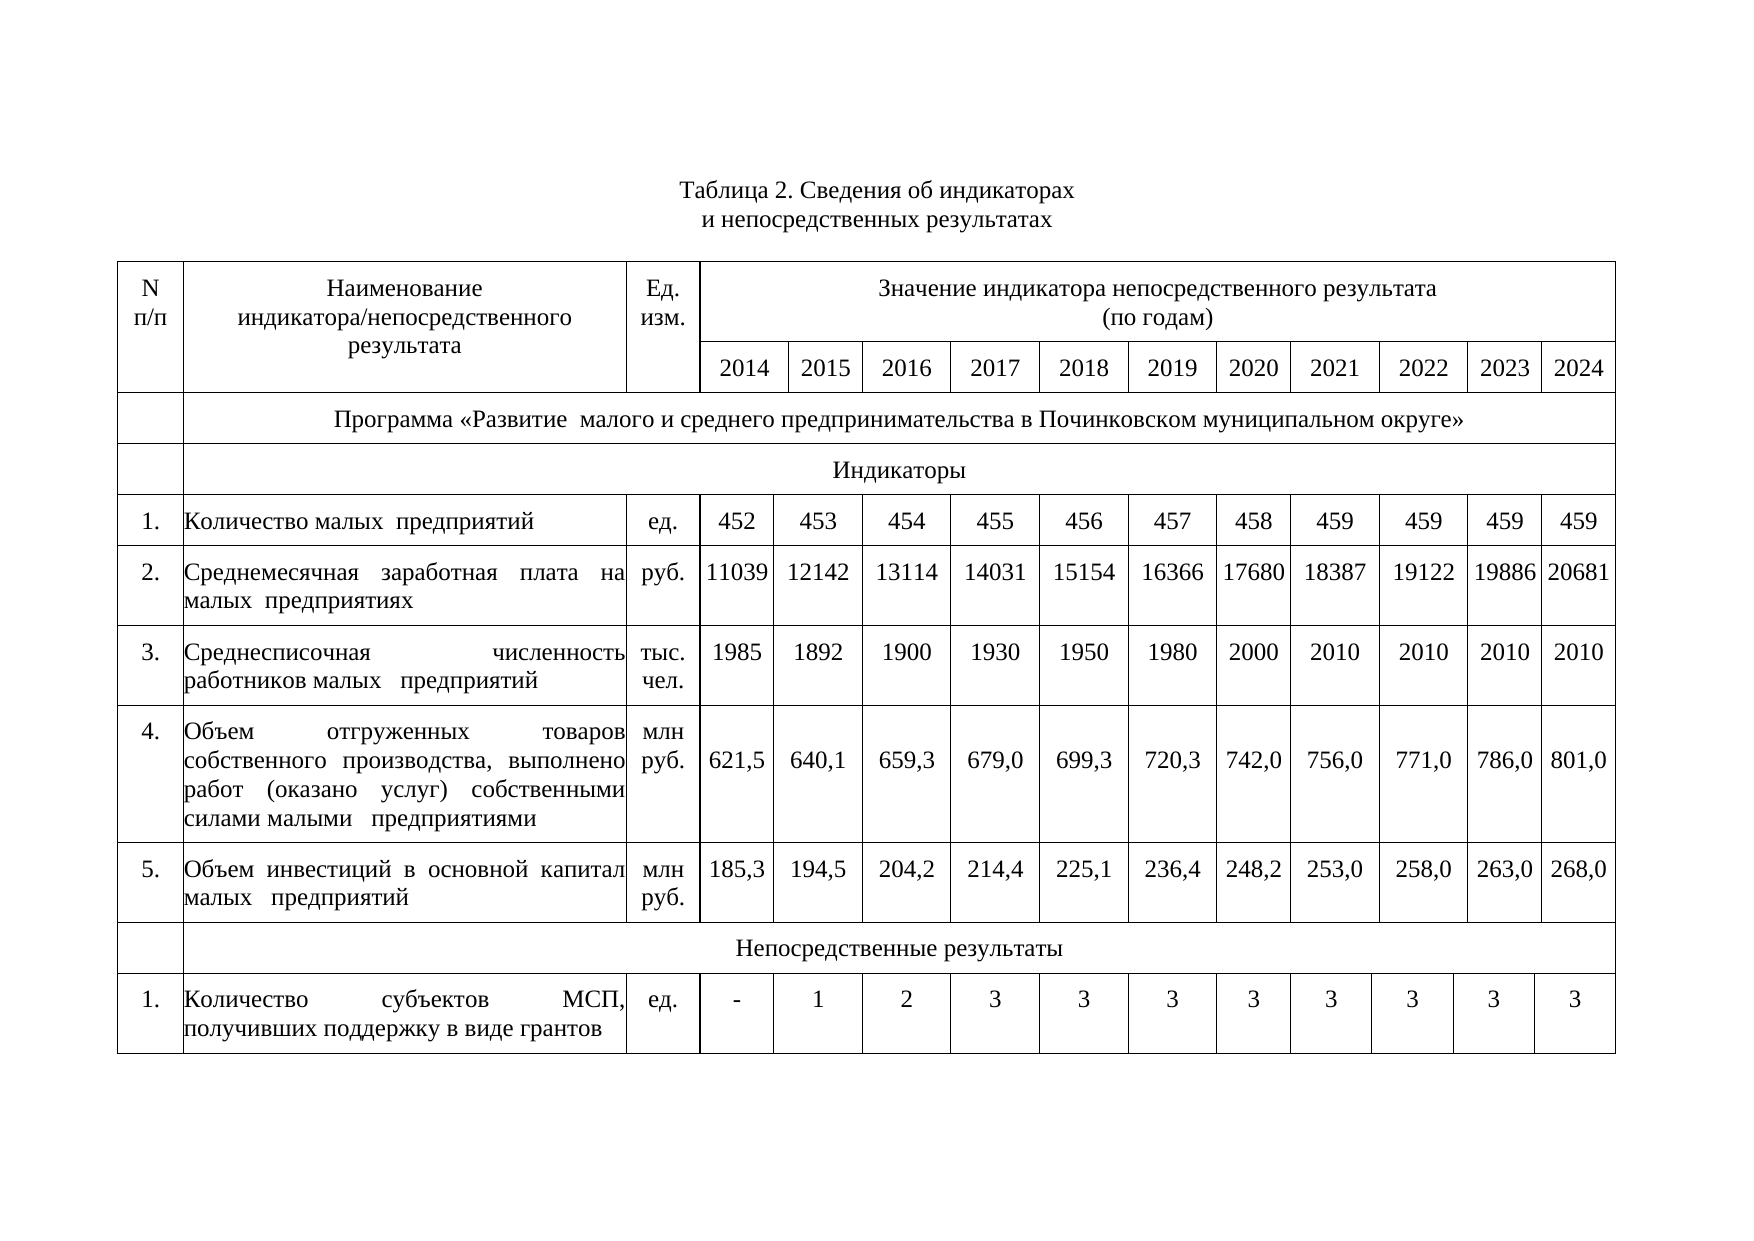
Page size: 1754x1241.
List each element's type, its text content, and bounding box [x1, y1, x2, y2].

table_cell 2 [863, 974, 950, 1053]
table_cell 2024 [1542, 342, 1615, 392]
table_cell 459 [1291, 495, 1379, 545]
table_cell 720,3 [1129, 706, 1216, 842]
table_cell 2015 [789, 342, 862, 392]
table_cell млн руб. [627, 706, 699, 842]
table_cell 2014 [701, 342, 788, 392]
table_cell 1 [774, 974, 862, 1053]
table_cell 19886 [1468, 546, 1541, 625]
table_cell 20681 [1542, 546, 1615, 625]
table_cell 204,2 [863, 843, 950, 922]
table_cell 214,4 [951, 843, 1039, 922]
table_cell 456 [1040, 495, 1128, 545]
table_cell 2010 [1542, 626, 1615, 705]
table_cell Программа «Развитие малого и среднего предпринимательства в Починковском муниципальном округе» [184, 393, 1615, 443]
table_header Наименование индикатора/непосредственного результата [184, 262, 626, 392]
table_cell 2017 [951, 342, 1039, 392]
table_cell 3 [1372, 974, 1453, 1053]
table_cell 2000 [1217, 626, 1290, 705]
table_header Ед. изм. [627, 262, 699, 392]
table_cell Количество субъектов МСП, получивших поддержку в виде грантов [184, 974, 626, 1053]
table_cell 2022 [1380, 342, 1467, 392]
table_cell 786,0 [1468, 706, 1541, 842]
table_cell 453 [774, 495, 862, 545]
table_cell 454 [863, 495, 950, 545]
table_cell 3 [1454, 974, 1534, 1053]
table_cell 2018 [1040, 342, 1128, 392]
table_cell 452 [701, 495, 773, 545]
table_cell Объем отгруженных товаров собственного производства, выполнено работ (оказано услуг) собственными силами малыми предприятиями [184, 706, 626, 842]
table_cell 253,0 [1291, 843, 1379, 922]
table_cell 1985 [701, 626, 773, 705]
table_cell 659,3 [863, 706, 950, 842]
table_cell 771,0 [1380, 706, 1467, 842]
table_cell ед. [627, 495, 699, 545]
table_cell 1980 [1129, 626, 1216, 705]
table_cell [118, 923, 183, 973]
table_cell руб. [627, 546, 699, 625]
table_cell 263,0 [1468, 843, 1541, 922]
table_cell - [701, 974, 773, 1053]
table_cell 2. [118, 546, 183, 625]
table_cell 236,4 [1129, 843, 1216, 922]
table_cell 459 [1468, 495, 1541, 545]
table_cell 17680 [1217, 546, 1290, 625]
table_cell 457 [1129, 495, 1216, 545]
table_cell 2010 [1380, 626, 1467, 705]
table_cell 16366 [1129, 546, 1216, 625]
text и непосредственных результатах [118, 204, 1636, 232]
table_cell 11039 [701, 546, 773, 625]
table_cell 3 [1129, 974, 1216, 1053]
table_cell 1. [118, 495, 183, 545]
table_cell 2023 [1468, 342, 1541, 392]
table_cell 2016 [863, 342, 950, 392]
table_cell Непосредственные результаты [184, 923, 1615, 973]
table_cell Среднесписочная численность работников малых предприятий [184, 626, 626, 705]
table_cell 19122 [1380, 546, 1467, 625]
table_cell 3 [1535, 974, 1615, 1053]
table_cell Объем инвестиций в основной капитал малых предприятий [184, 843, 626, 922]
table_cell 2020 [1217, 342, 1290, 392]
table_cell 248,2 [1217, 843, 1290, 922]
table_cell 185,3 [701, 843, 773, 922]
table_cell 225,1 [1040, 843, 1128, 922]
table_cell 3 [951, 974, 1039, 1053]
table_cell 2010 [1468, 626, 1541, 705]
table_cell [118, 444, 183, 494]
table_cell 640,1 [774, 706, 862, 842]
table_cell 801,0 [1542, 706, 1615, 842]
table_cell 455 [951, 495, 1039, 545]
table_cell 18387 [1291, 546, 1379, 625]
table_cell 699,3 [1040, 706, 1128, 842]
table_cell 1900 [863, 626, 950, 705]
table_cell 268,0 [1542, 843, 1615, 922]
table_cell [118, 393, 183, 443]
table_cell 742,0 [1217, 706, 1290, 842]
table_cell 3 [1291, 974, 1371, 1053]
table_cell 5. [118, 843, 183, 922]
table_cell 3. [118, 626, 183, 705]
table_cell Среднемесячная заработная плата на малых предприятиях [184, 546, 626, 625]
table_cell 13114 [863, 546, 950, 625]
table_cell 1. [118, 974, 183, 1053]
table_cell 194,5 [774, 843, 862, 922]
table_cell 12142 [774, 546, 862, 625]
table_cell 756,0 [1291, 706, 1379, 842]
table_cell 459 [1380, 495, 1467, 545]
table_cell 1892 [774, 626, 862, 705]
table_cell 4. [118, 706, 183, 842]
table_cell 621,5 [701, 706, 773, 842]
table_cell млн руб. [627, 843, 699, 922]
table_cell 2021 [1291, 342, 1379, 392]
table_cell ед. [627, 974, 699, 1053]
table_cell 14031 [951, 546, 1039, 625]
table_cell 1930 [951, 626, 1039, 705]
table_cell 2019 [1129, 342, 1216, 392]
text Таблица 2. Сведения об индикаторах [118, 175, 1636, 204]
table_cell 459 [1542, 495, 1615, 545]
table_cell 2010 [1291, 626, 1379, 705]
table_cell Количество малых предприятий [184, 495, 626, 545]
table_cell 15154 [1040, 546, 1128, 625]
table_cell 1950 [1040, 626, 1128, 705]
table_cell 3 [1040, 974, 1128, 1053]
table_cell тыс. чел. [627, 626, 699, 705]
table_cell 3 [1217, 974, 1290, 1053]
table_header Значение индикатора непосредственного результата (по годам) [701, 262, 1615, 341]
table_cell 258,0 [1380, 843, 1467, 922]
table_cell 458 [1217, 495, 1290, 545]
table_cell Индикаторы [184, 444, 1615, 494]
table_header N п/п [118, 262, 183, 392]
table_cell 679,0 [951, 706, 1039, 842]
